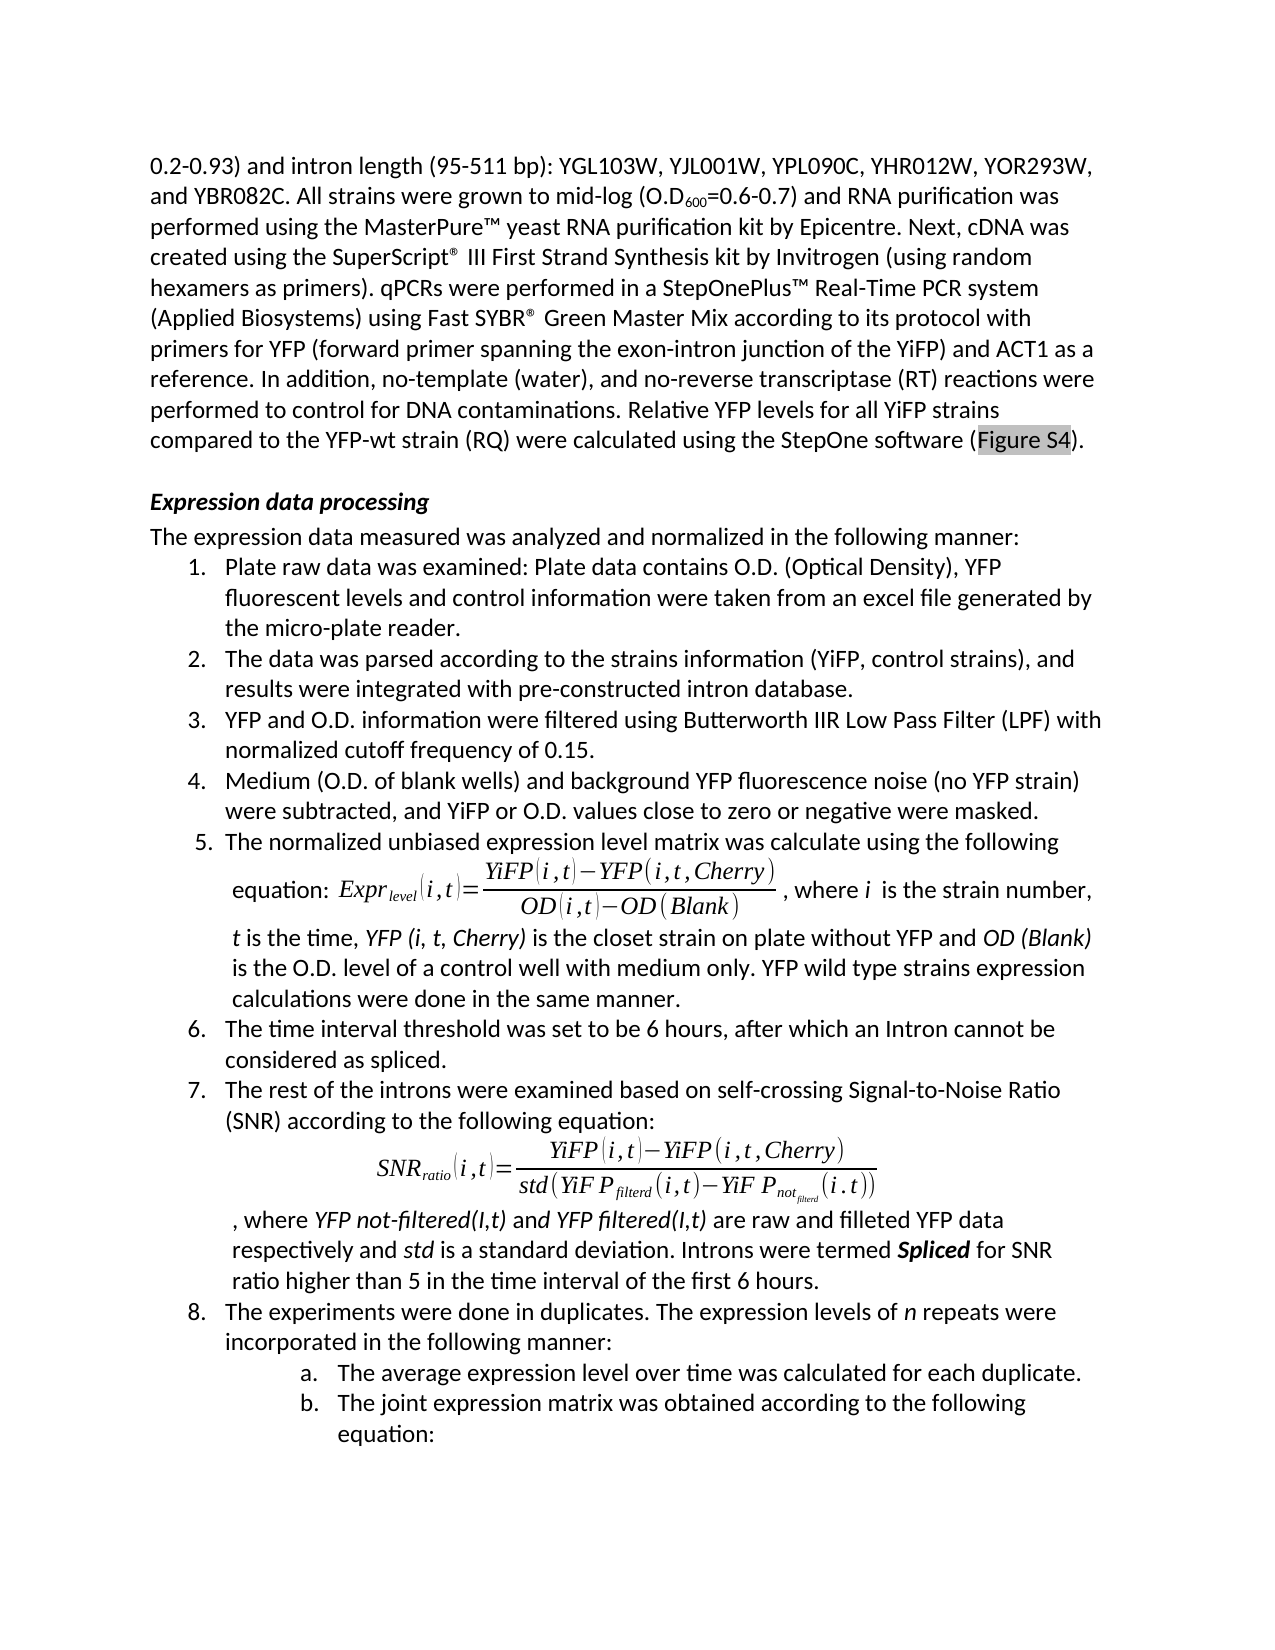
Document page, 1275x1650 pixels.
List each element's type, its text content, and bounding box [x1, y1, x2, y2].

list The normalized unbiased expression level matrix was calculate using the following equation: , where i is the strain number, t is the time, YFP (i, t, Cherry) is the closet strain on plate without YFP and OD (Blank) is the O.D. level of a control well with medium only. YFP wild type strains expression calculations were done in the same manner. [194, 826, 1103, 1013]
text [150, 150, 1103, 455]
list The rest of the introns were examined based on self-crossing Signal-to-Noise Ratio (SNR) according to the following equation: [187, 1074, 1103, 1136]
list The data was parsed according to the strains information (YiFP, control strains), and results were integrated with pre-constructed intron database. [187, 643, 1103, 704]
list The average expression level over time was calculated for each duplicate. [300, 1357, 1103, 1387]
text The expression data measured was analyzed and normalized in the following manner: [150, 521, 1103, 551]
list The experiments were done in duplicates. The expression levels of n repeats were incorporated in the following manner: [187, 1296, 1103, 1357]
list Medium (O.D. of blank wells) and background YFP fluorescence noise (no YFP strain) were subtracted, and YiFP or O.D. values close to zero or negative were masked. [187, 765, 1103, 826]
text , where YFP not-filtered(I,t) and YFP filtered(I,t) are raw and filleted YFP data respectively and std is a standard deviation. Introns were termed Spliced for SNR ratio higher than 5 in the time interval of the first 6 hours. [232, 1204, 1103, 1296]
list Plate raw data was examined: Plate data contains O.D. (Optical Density), YFP fluorescent levels and control information were taken from an excel file generated by the micro-plate reader. [187, 551, 1103, 643]
list The joint expression matrix was obtained according to the following equation: [300, 1387, 1103, 1448]
list The time interval threshold was set to be 6 hours, after which an Intron cannot be considered as spliced. [187, 1013, 1103, 1074]
list YFP and O.D. information were filtered using Butterworth IIR Low Pass Filter (LPF) with normalized cutoff frequency of 0.15. [187, 704, 1103, 765]
text Expression data processing [150, 486, 1103, 516]
